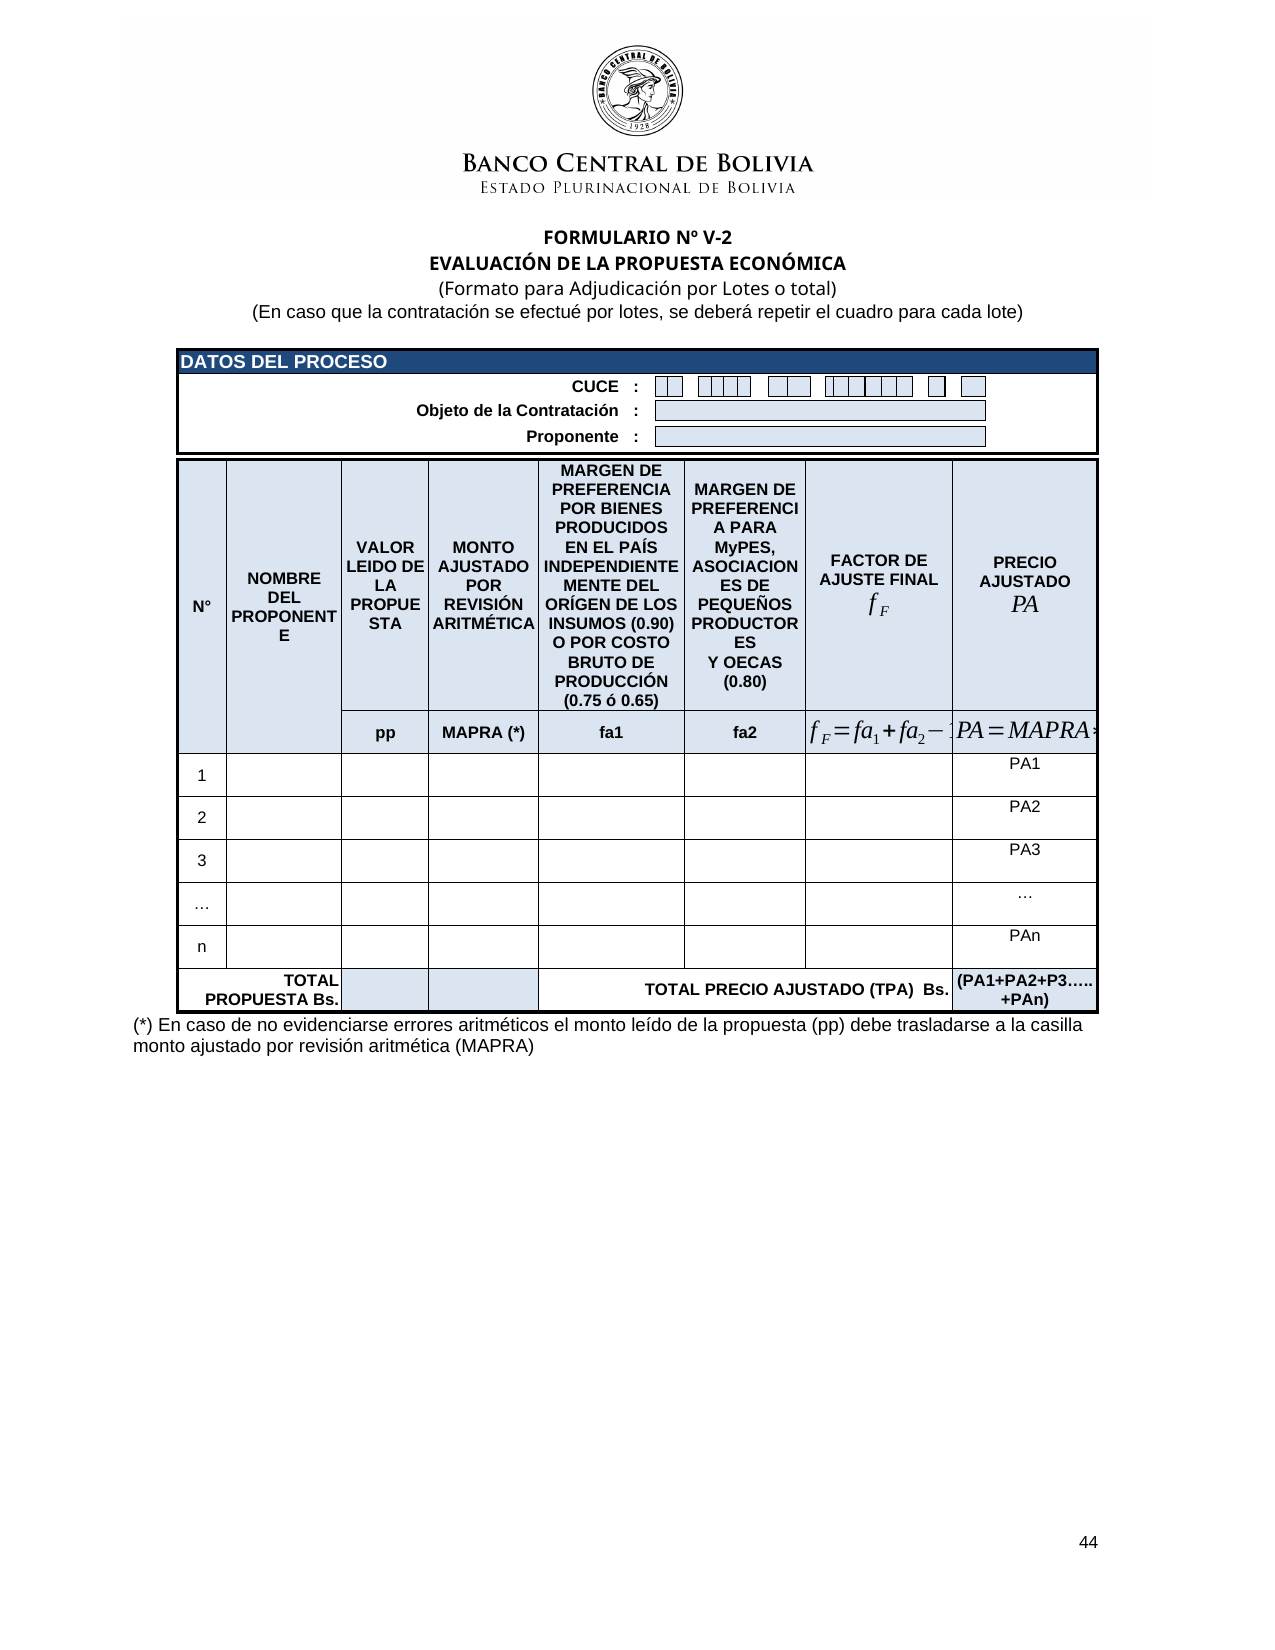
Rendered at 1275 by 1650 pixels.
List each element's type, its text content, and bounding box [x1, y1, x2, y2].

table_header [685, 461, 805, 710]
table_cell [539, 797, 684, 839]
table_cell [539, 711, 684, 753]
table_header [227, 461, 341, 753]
picture [122, 15, 1147, 200]
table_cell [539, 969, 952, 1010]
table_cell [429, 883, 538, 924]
text EVALUACIÓN DE LA PROPUESTA ECONÓMICA [177, 250, 1098, 275]
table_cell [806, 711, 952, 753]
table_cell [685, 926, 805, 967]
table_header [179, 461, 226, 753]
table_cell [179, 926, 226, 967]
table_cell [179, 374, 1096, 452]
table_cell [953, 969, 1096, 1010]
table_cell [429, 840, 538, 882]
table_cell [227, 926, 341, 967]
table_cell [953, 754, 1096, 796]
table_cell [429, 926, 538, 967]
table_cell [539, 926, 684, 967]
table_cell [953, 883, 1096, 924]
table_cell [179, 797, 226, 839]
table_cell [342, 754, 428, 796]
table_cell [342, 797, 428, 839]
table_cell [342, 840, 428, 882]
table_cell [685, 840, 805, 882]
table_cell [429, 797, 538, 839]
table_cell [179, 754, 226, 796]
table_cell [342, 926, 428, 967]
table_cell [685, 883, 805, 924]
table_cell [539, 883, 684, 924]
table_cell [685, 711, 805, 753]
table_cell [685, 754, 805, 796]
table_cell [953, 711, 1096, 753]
text (Formato para Adjudicación por Lotes o total) [177, 275, 1098, 301]
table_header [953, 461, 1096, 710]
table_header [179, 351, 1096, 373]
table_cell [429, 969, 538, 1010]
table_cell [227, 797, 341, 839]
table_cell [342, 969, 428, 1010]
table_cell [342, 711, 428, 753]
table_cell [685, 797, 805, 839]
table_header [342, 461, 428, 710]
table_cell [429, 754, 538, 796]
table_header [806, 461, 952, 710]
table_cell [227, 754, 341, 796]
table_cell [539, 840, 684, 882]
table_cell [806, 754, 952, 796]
text (*) En caso de no evidenciarse errores aritméticos el monto leído de la propuesta (pp) debe trasladarse a la casilla monto ajustado por revisión aritmética (MAPRA) [133, 1013, 1098, 1057]
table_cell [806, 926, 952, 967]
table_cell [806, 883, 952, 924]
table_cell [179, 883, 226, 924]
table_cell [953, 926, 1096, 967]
text (En caso que la contratación se efectué por lotes, se deberá repetir el cuadro para cada lote) [177, 301, 1098, 322]
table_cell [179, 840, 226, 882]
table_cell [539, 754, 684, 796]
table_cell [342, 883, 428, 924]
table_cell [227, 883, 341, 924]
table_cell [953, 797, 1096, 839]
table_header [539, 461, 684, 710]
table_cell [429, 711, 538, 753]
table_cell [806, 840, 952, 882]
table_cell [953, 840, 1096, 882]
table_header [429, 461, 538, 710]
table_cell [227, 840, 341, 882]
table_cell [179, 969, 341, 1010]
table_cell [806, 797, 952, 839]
text FORMULARIO Nº V-2 [177, 200, 1098, 250]
